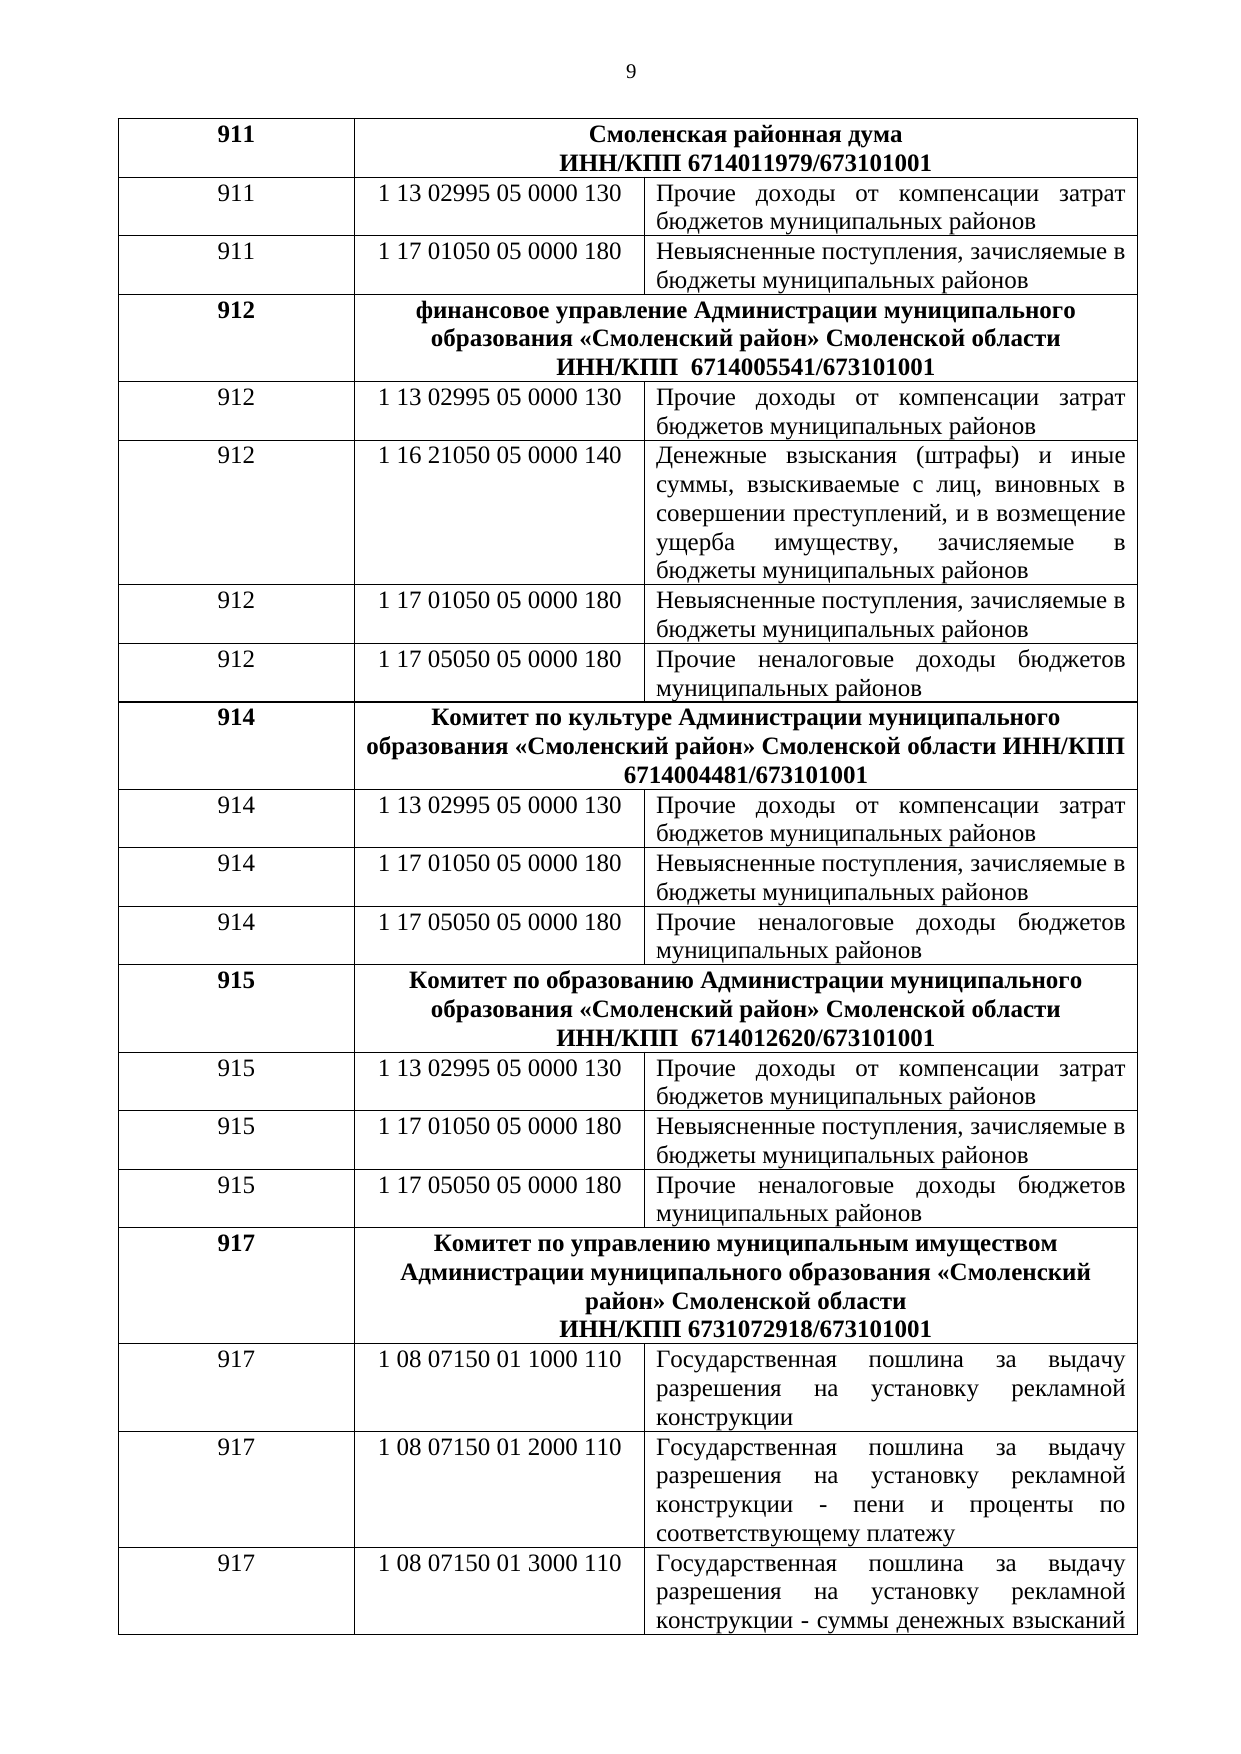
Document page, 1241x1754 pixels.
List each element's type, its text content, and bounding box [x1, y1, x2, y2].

table_cell Прочие доходы от компенсации затрат бюджетов муниципальных районов [645, 382, 1137, 439]
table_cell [645, 236, 1137, 294]
table_cell 917 [119, 1548, 354, 1634]
table_cell 914 [119, 790, 354, 847]
table_cell 912 [119, 441, 354, 584]
table_cell 915 [119, 1111, 354, 1169]
table_cell 1 17 01050 05 0000 180 [355, 848, 644, 906]
table_cell Невыясненные поступления, зачисляемые в бюджеты муниципальных районов [645, 848, 1137, 906]
table_cell 1 17 01050 05 0000 180 [355, 236, 644, 294]
table_cell Комитет по образованию Администрации муниципального образования «Смоленский район» Смоленской области ИНН/КПП 6714012620/673101001 [355, 965, 1137, 1052]
table_cell 914 [119, 848, 354, 906]
table_cell 1 13 02995 05 0000 130 [355, 1053, 644, 1110]
table_cell 917 [119, 1432, 354, 1547]
table_cell Прочие доходы от компенсации затрат бюджетов муниципальных районов [645, 178, 1137, 235]
table_cell Невыясненные поступления, зачисляемые в бюджеты муниципальных районов [645, 585, 1137, 643]
table_cell Комитет по управлению муниципальным имуществом Администрации муниципального образования «Смоленский район» Смоленской области ИНН/КПП 6731072918/673101001 [355, 1228, 1137, 1343]
table_cell 1 08 07150 01 1000 110 [355, 1344, 644, 1431]
table_cell Смоленская районная дума ИНН/КПП 6714011979/673101001 [355, 119, 1137, 177]
table_cell 912 [119, 382, 354, 439]
table_cell 1 13 02995 05 0000 130 [355, 382, 644, 439]
table_cell Комитет по культуре Администрации муниципального образования «Смоленский район» Смоленской области ИНН/КПП 6714004481/673101001 [355, 703, 1137, 789]
table_cell 917 [119, 1344, 354, 1431]
table_cell 1 08 07150 01 2000 110 [355, 1432, 644, 1547]
table_cell Прочие неналоговые доходы бюджетов муниципальных районов [645, 907, 1137, 964]
table_cell 1 17 05050 05 0000 180 [355, 644, 644, 701]
table_cell Невыясненные поступления, зачисляемые в бюджеты муниципальных районов [645, 1111, 1137, 1169]
table_cell 911 [119, 236, 354, 294]
table_cell 912 [119, 295, 354, 381]
table_cell Государственная пошлина за выдачу разрешения на установку рекламной конструкции - пени и проценты по соответствующему платежу [645, 1432, 1137, 1547]
table_cell 1 17 05050 05 0000 180 [355, 907, 644, 964]
table_cell 1 17 01050 05 0000 180 [355, 1111, 644, 1169]
table_cell Государственная пошлина за выдачу разрешения на установку рекламной конструкции [645, 1344, 1137, 1431]
table_cell Прочие неналоговые доходы бюджетов муниципальных районов [645, 644, 1137, 701]
table_cell 1 13 02995 05 0000 130 [355, 178, 644, 235]
table_cell 912 [119, 585, 354, 643]
table_cell Денежные взыскания (штрафы) и иные суммы, взыскиваемые с лиц, виновных в совершении преступлений, и в возмещение ущерба имуществу, зачисляемые в бюджеты муниципальных районов [645, 441, 1137, 584]
table_cell 914 [119, 703, 354, 789]
table_cell 912 [119, 644, 354, 701]
table_cell финансовое управление Администрации муниципального образования «Смоленский район» Смоленской области ИНН/КПП 6714005541/673101001 [355, 295, 1137, 381]
table_cell Прочие неналоговые доходы бюджетов муниципальных районов [645, 1170, 1137, 1227]
table_cell 914 [119, 907, 354, 964]
table_cell 911 [119, 178, 354, 235]
table_cell 1 17 05050 05 0000 180 [355, 1170, 644, 1227]
table_cell 1 13 02995 05 0000 130 [355, 790, 644, 847]
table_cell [645, 1548, 1137, 1634]
table_cell Прочие доходы от компенсации затрат бюджетов муниципальных районов [645, 790, 1137, 847]
table_cell 915 [119, 965, 354, 1052]
table_cell 1 17 01050 05 0000 180 [355, 585, 644, 643]
table_cell 1 16 21050 05 0000 140 [355, 441, 644, 584]
table_cell Прочие доходы от компенсации затрат бюджетов муниципальных районов [645, 1053, 1137, 1110]
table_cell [355, 1548, 644, 1634]
table_cell 911 [119, 119, 354, 177]
table_cell 915 [119, 1170, 354, 1227]
table_cell 915 [119, 1053, 354, 1110]
table_cell 917 [119, 1228, 354, 1343]
